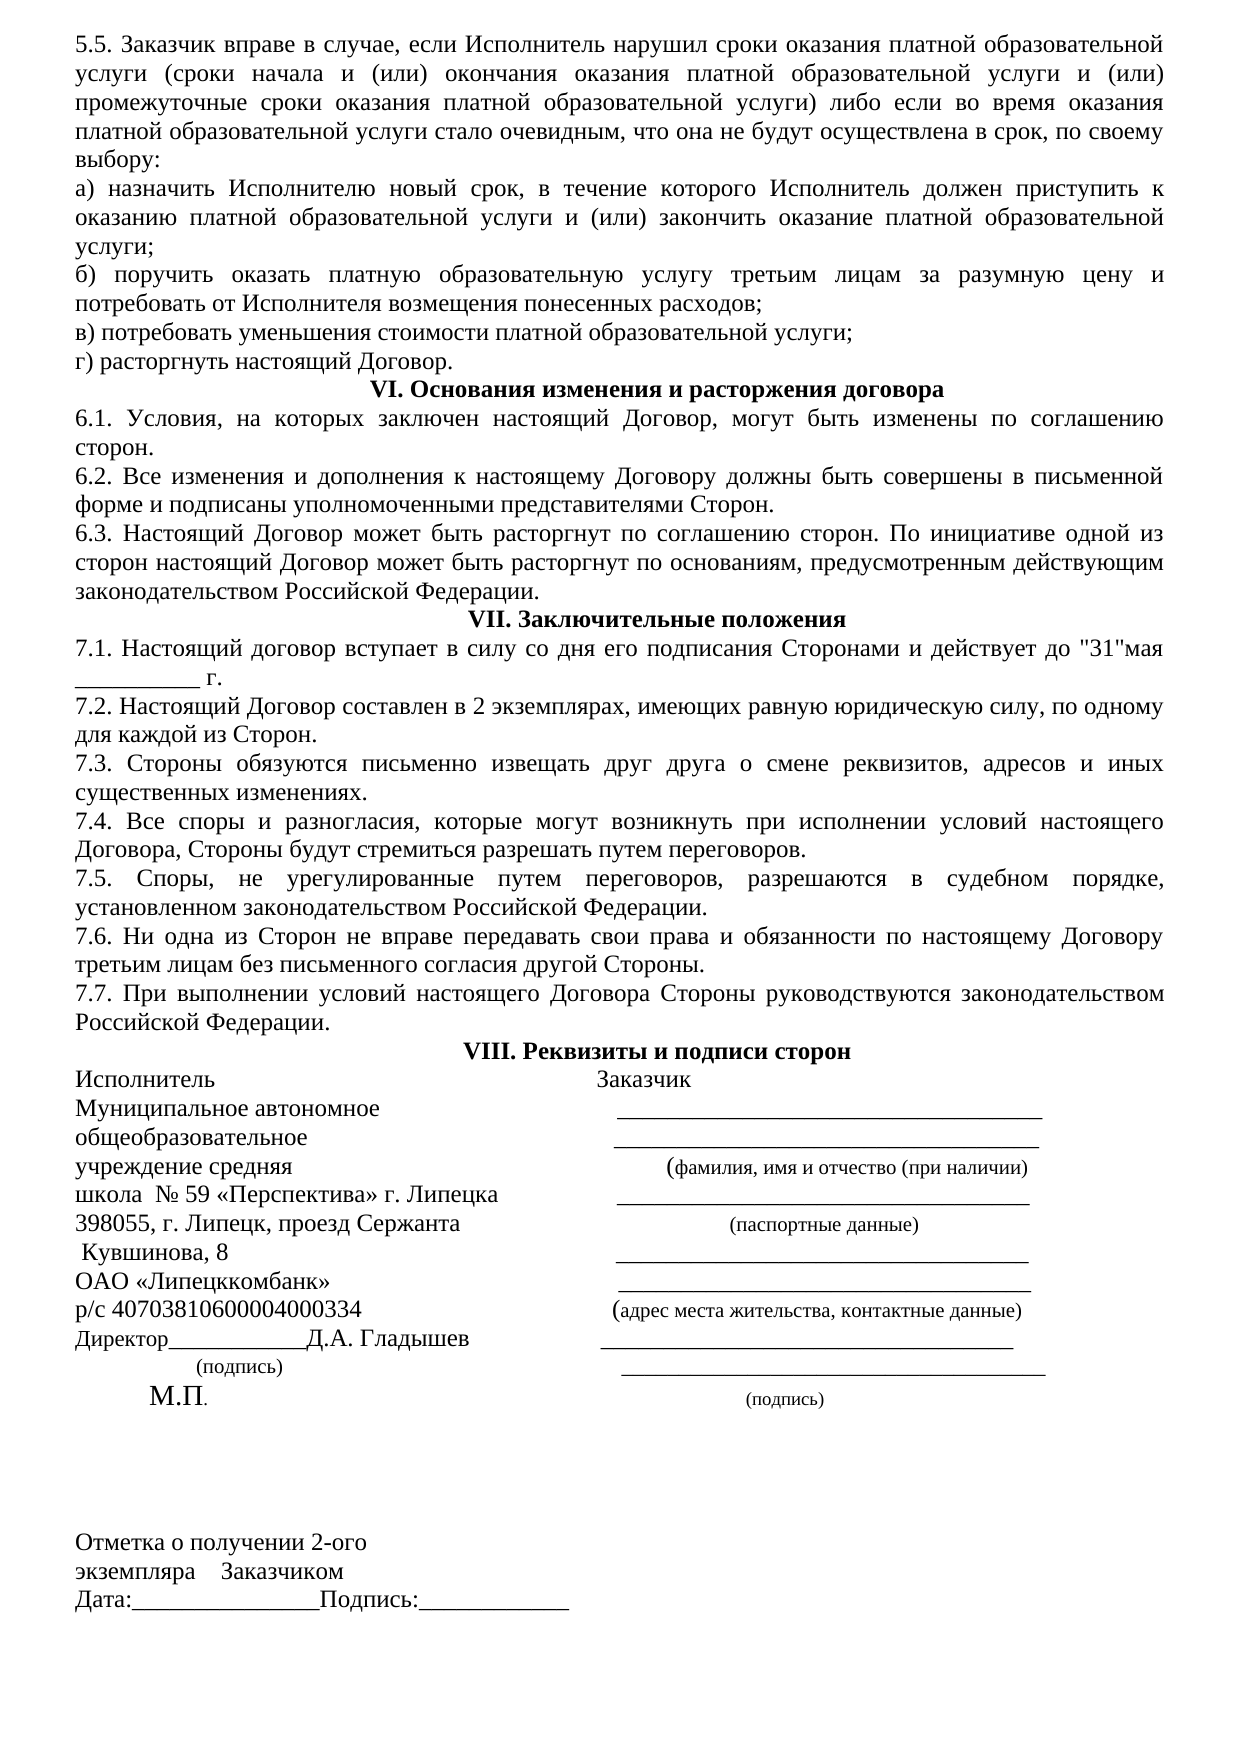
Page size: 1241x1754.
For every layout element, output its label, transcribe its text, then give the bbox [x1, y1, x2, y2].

text VI. Основания изменения и расторжения договора [75, 374, 1165, 403]
text VII. Заключительные положения [75, 604, 1165, 633]
text 7.5. Споры, не урегулированные путем переговоров, разрешаются в судебном порядке, установленном законодательством Российской Федерации. [75, 863, 1165, 921]
text а) назначить Исполнителю новый срок, в течение которого Исполнитель должен приступить к оказанию платной образовательной услуги и (или) закончить оказание платной образовательной услуги; [75, 173, 1165, 259]
text Кувшинова, 8 _________________________________ [75, 1237, 1165, 1266]
text 7.6. Ни одна из Сторон не вправе передавать свои права и обязанности по настоящему Договору третьим лицам без письменного согласия другой Стороны. [75, 921, 1165, 978]
text г) расторгнуть настоящий Договор. [75, 346, 1165, 374]
text в) потребовать уменьшения стоимости платной образовательной услуги; [75, 317, 1165, 346]
text б) поручить оказать платную образовательную услугу третьим лицам за разумную цену и потребовать от Исполнителя возмещения понесенных расходов; [75, 259, 1165, 317]
text учреждение средняя (фамилия, имя и отчество (при наличии) [75, 1151, 1165, 1179]
text 7.4. Все споры и разногласия, которые могут возникнуть при исполнении условий настоящего Договора, Стороны будут стремиться разрешать путем переговоров. [75, 806, 1165, 863]
text Муниципальное автономное __________________________________ [75, 1093, 1165, 1122]
text школа № 59 «Перспектива» г. Липецка _________________________________ [75, 1179, 1165, 1208]
text Исполнитель Заказчик [75, 1064, 1165, 1093]
text 7.2. Настоящий Договор составлен в 2 экземплярах, имеющих равную юридическую силу, по одному для каждой из Сторон. [75, 691, 1165, 748]
text 7.7. При выполнении условий настоящего Договора Стороны руководствуются законодательством Российской Федерации. [75, 978, 1165, 1036]
text Отметка о получении 2-ого [75, 1527, 1165, 1556]
text р/с 40703810600004000334 (адрес места жительства, контактные данные) [75, 1294, 1165, 1323]
text VIII. Реквизиты и подписи сторон [75, 1036, 1165, 1064]
text общеобразовательное __________________________________ [75, 1122, 1165, 1151]
text Дата:_______________Подпись:____________ [75, 1584, 1165, 1613]
text 6.2. Все изменения и дополнения к настоящему Договору должны быть совершены в письменной форме и подписаны уполномоченными представителями Сторон. [75, 461, 1165, 518]
text 7.1. Настоящий договор вступает в силу со дня его подписания Сторонами и действует до "31"мая __________ г. [75, 633, 1165, 691]
text 7.3. Стороны обязуются письменно извещать друг друга о смене реквизитов, адресов и иных существенных изменениях. [75, 748, 1165, 806]
text М.П. (подпись) [75, 1378, 1165, 1412]
text 398055, г. Липецк, проезд Сержанта (паспортные данные) [75, 1208, 1165, 1237]
text ОАО «Липецккомбанк» _________________________________ [75, 1266, 1165, 1294]
text экземпляра Заказчиком [75, 1556, 1165, 1584]
text 6.1. Условия, на которых заключен настоящий Договор, могут быть изменены по соглашению сторон. [75, 403, 1165, 461]
text 5.5. Заказчик вправе в случае, если Исполнитель нарушил сроки оказания платной образовательной услуги (сроки начала и (или) окончания оказания платной образовательной услуги и (или) промежуточные сроки оказания платной образовательной услуги) либо если во время оказания платной образовательной услуги стало очевидным, что она не будут осуществлена в срок, по своему выбору: [75, 29, 1165, 173]
text (подпись) _____________________________________ [75, 1352, 1165, 1378]
text Директор___________Д.А. Гладышев _________________________________ [75, 1323, 1165, 1352]
text 6.3. Настоящий Договор может быть расторгнут по соглашению сторон. По инициативе одной из сторон настоящий Договор может быть расторгнут по основаниям, предусмотренным действующим законодательством Российской Федерации. [75, 518, 1165, 604]
